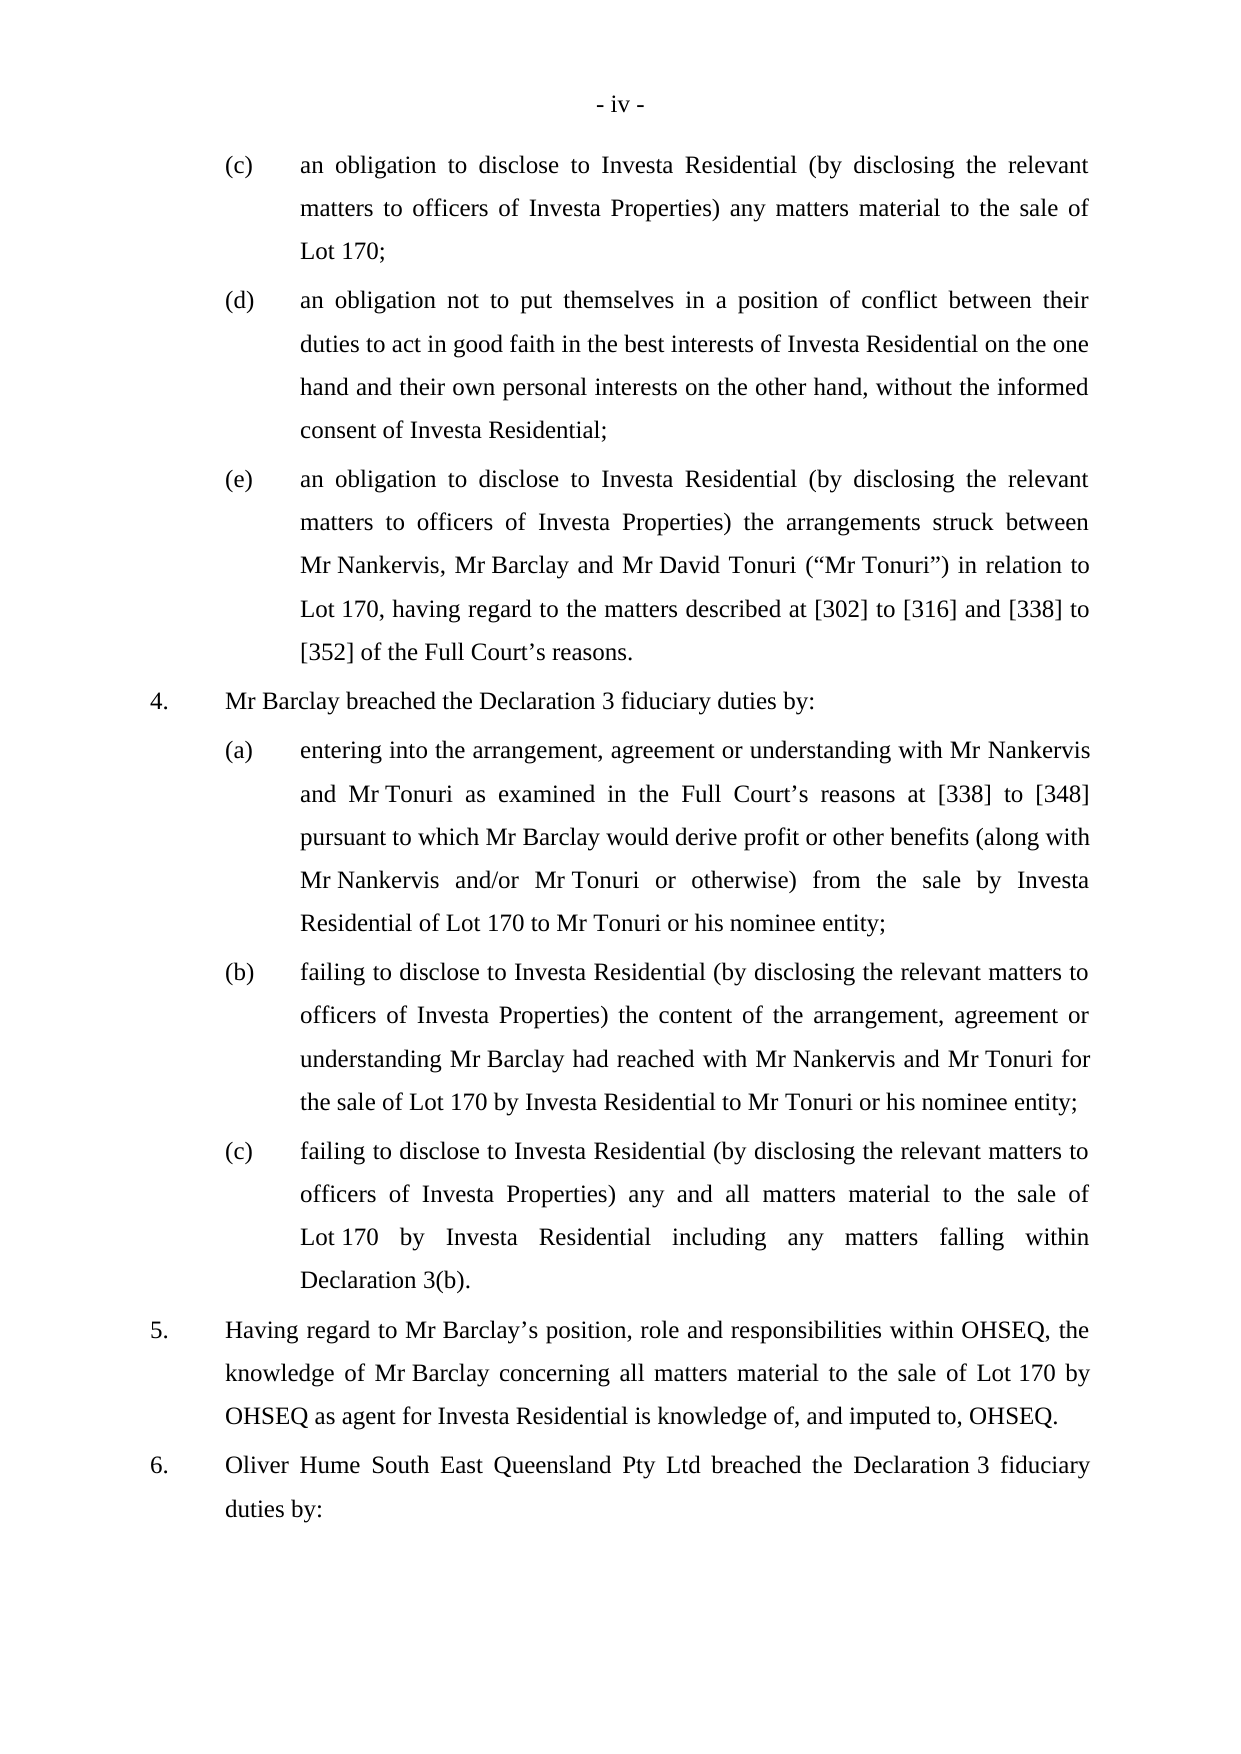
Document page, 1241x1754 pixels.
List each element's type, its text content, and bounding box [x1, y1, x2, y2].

list 4. Mr Barclay breached the Declaration 3 fiduciary duties by: [150, 686, 1090, 715]
list (c) failing to disclose to Investa Residential (by disclosing the relevant matters to officers of Investa Properties) any and all matters material to the sale of Lot 170 by Investa Residential including any matters falling within Declaration 3(b). [225, 1136, 1090, 1294]
list (c) an obligation to disclose to Investa Residential (by disclosing the relevant matters to officers of Investa Properties) any matters material to the sale of Lot 170; [225, 150, 1090, 265]
list (d) an obligation not to put themselves in a position of conflict between their duties to act in good faith in the best interests of Investa Residential on the one hand and their own personal interests on the other hand, without the informed consent of Investa Residential; [225, 286, 1090, 444]
list (e) an obligation to disclose to Investa Residential (by disclosing the relevant matters to officers of Investa Properties) the arrangements struck between Mr Nankervis, Mr Barclay and Mr David Tonuri (“Mr Tonuri”) in relation to Lot 170, having regard to the matters described at [302] to [316] and [338] to [352] of the Full Court’s reasons. [225, 464, 1090, 666]
list (a) entering into the arrangement, agreement or understanding with Mr Nankervis and Mr Tonuri as examined in the Full Court’s reasons at [338] to [348] pursuant to which Mr Barclay would derive profit or other benefits (along with Mr Nankervis and/or Mr Tonuri or otherwise) from the sale by Investa Residential of Lot 170 to Mr Tonuri or his nominee entity; [225, 736, 1090, 937]
list 6. Oliver Hume South East Queensland Pty Ltd breached the Declaration 3 fiduciary duties by: [150, 1451, 1090, 1522]
list (b) failing to disclose to Investa Residential (by disclosing the relevant matters to officers of Investa Properties) the content of the arrangement, agreement or understanding Mr Barclay had reached with Mr Nankervis and Mr Tonuri for the sale of Lot 170 by Investa Residential to Mr Tonuri or his nominee entity; [225, 957, 1090, 1116]
list 5. Having regard to Mr Barclay’s position, role and responsibilities within OHSEQ, the knowledge of Mr Barclay concerning all matters material to the sale of Lot 170 by OHSEQ as agent for Investa Residential is knowledge of, and imputed to, OHSEQ. [150, 1315, 1090, 1430]
